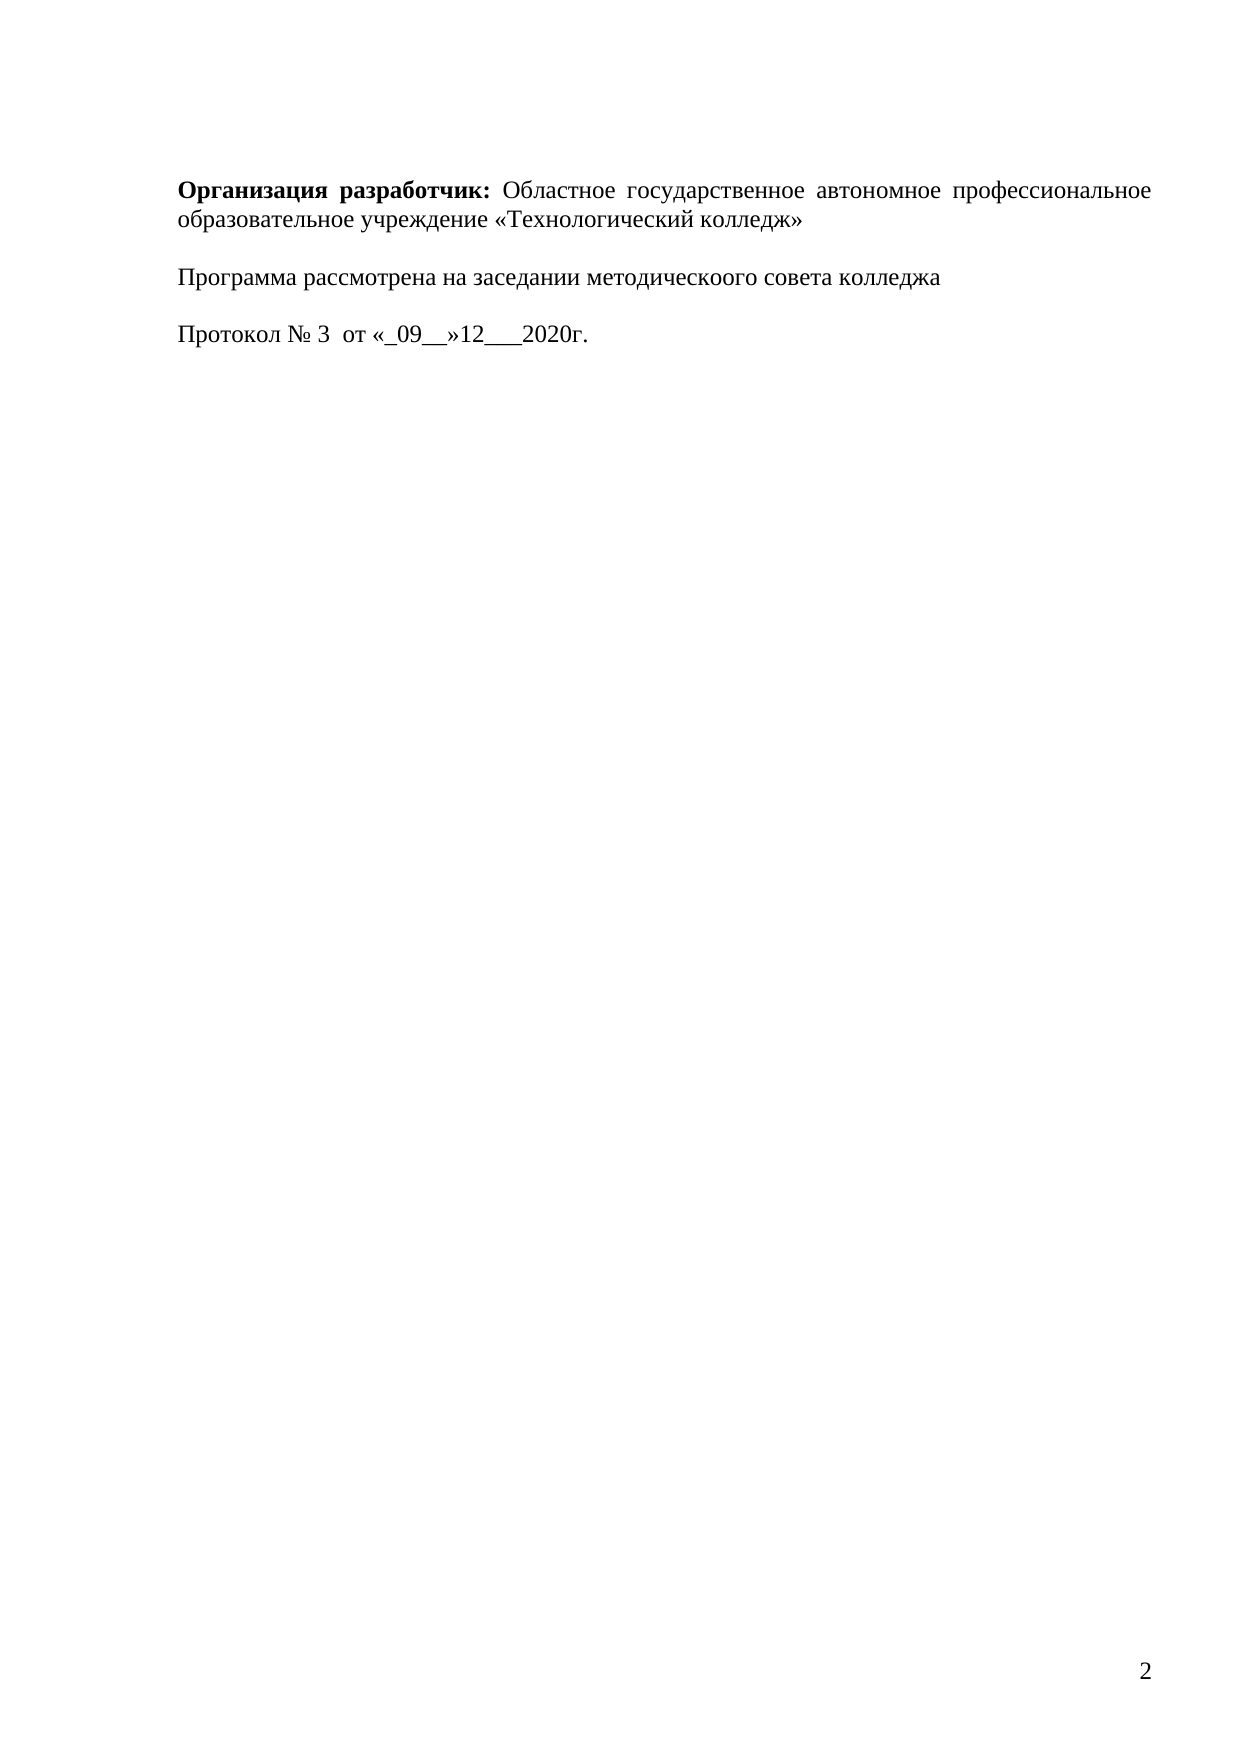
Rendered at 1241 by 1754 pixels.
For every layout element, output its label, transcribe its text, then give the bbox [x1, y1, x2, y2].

text Протокол № 3 от «_09__»12___2020г. [177, 319, 1152, 348]
text Организация разработчик: Областное государственное автономное профессиональное образовательное учреждение «Технологический колледж» [177, 176, 1152, 233]
text Программа рассмотрена на заседании методическоого совета колледжа [177, 262, 1152, 291]
